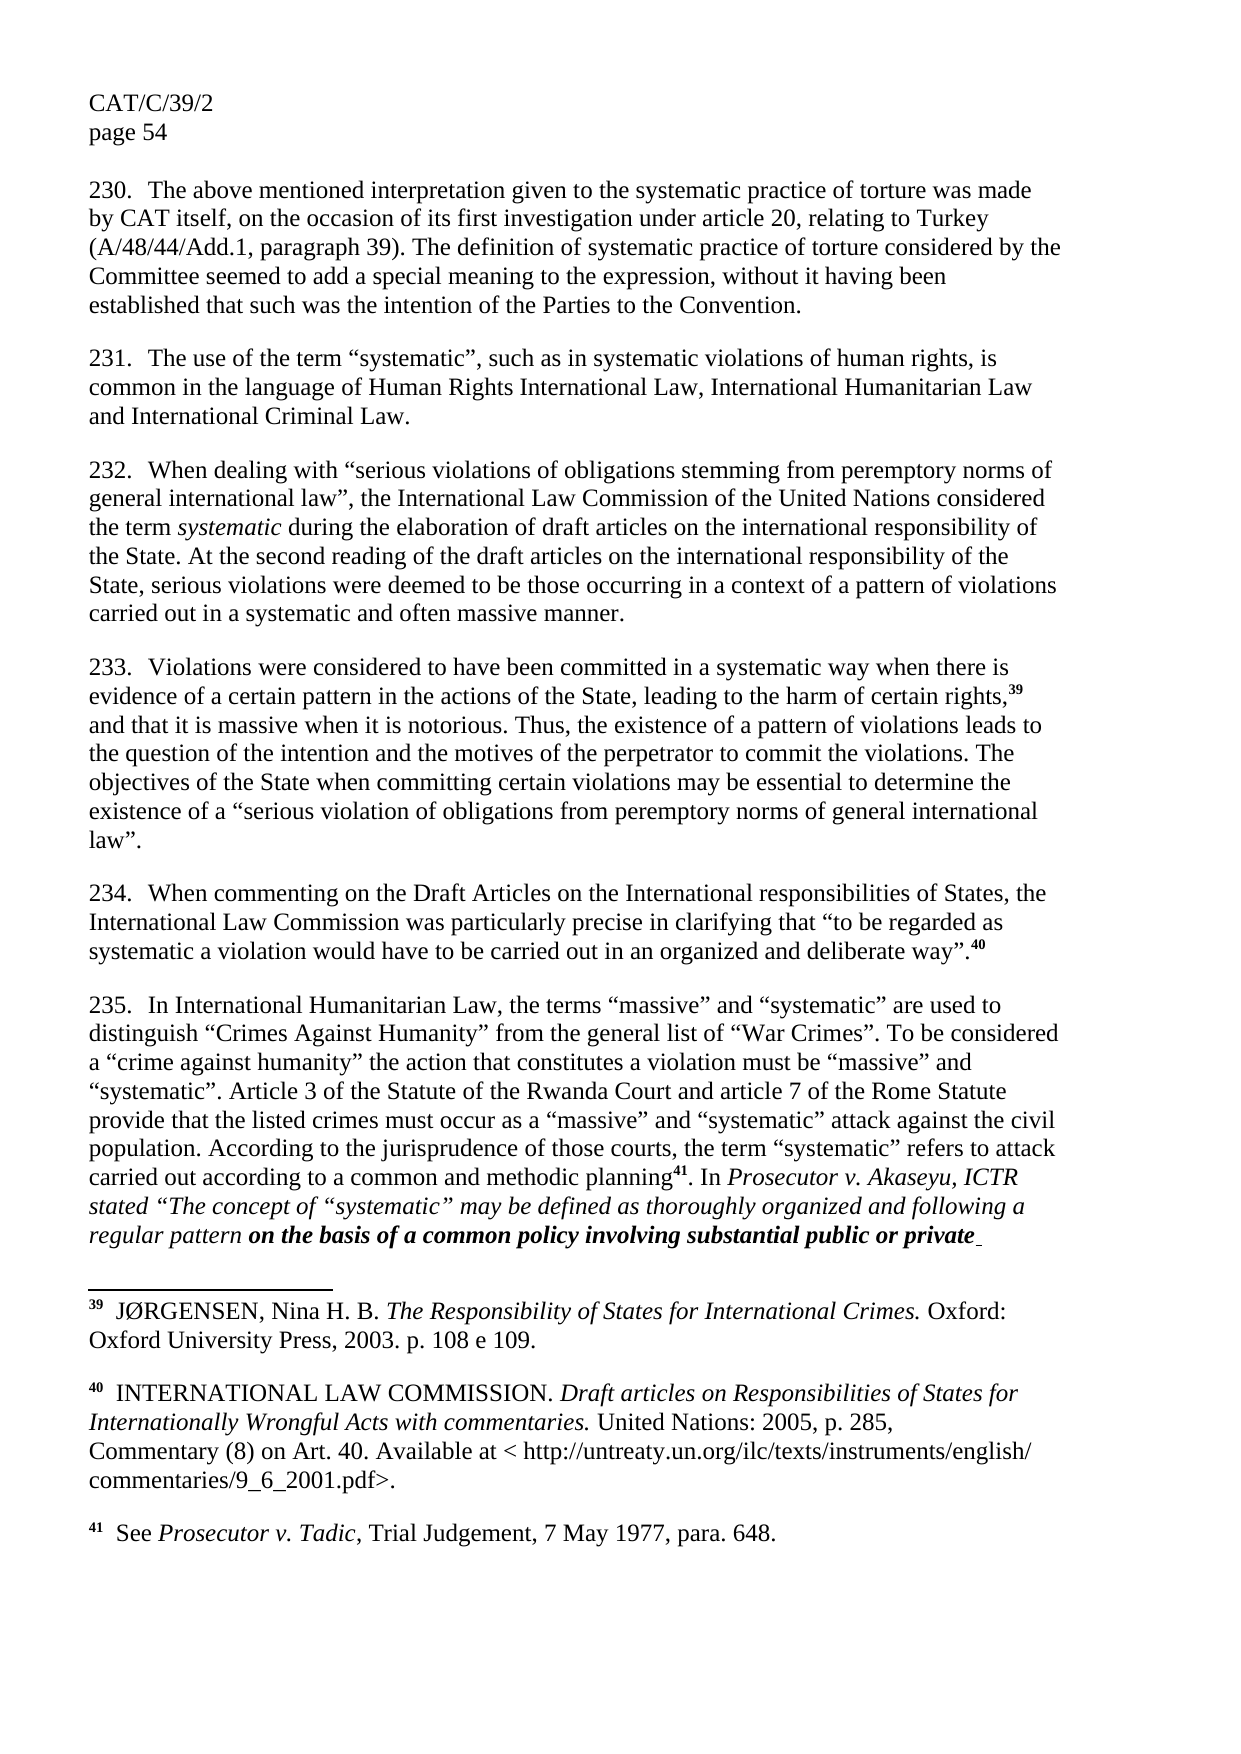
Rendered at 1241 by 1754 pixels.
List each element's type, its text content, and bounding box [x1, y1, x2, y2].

text 233. Violations were considered to have been committed in a systematic way when there is evidence of a certain pattern in the actions of the State, leading to the harm of certain rights, and that it is massive when it is notorious. Thus, the existence of a pattern of violations leads to the question of the intention and the motives of the perpetrator to commit the violations. The objectives of the State when committing certain violations may be essential to determine the existence of a “serious violation of obligations from peremptory norms of general international law”. [88, 652, 1063, 853]
text 230. The above mentioned interpretation given to the systematic practice of torture was made by CAT itself, on the occasion of its first investigation under article 20, relating to Turkey (A/48/44/Add.1, paragraph 39). The definition of systematic practice of torture considered by the Committee seemed to add a special meaning to the expression, without it having been established that such was the intention of the Parties to the Convention. [88, 175, 1063, 318]
text 232. When dealing with “serious violations of obligations stemming from peremptory norms of general international law”, the International Law Commission of the United Nations considered the term systematic during the elaboration of draft articles on the international responsibility of the State. At the second reading of the draft articles on the international responsibility of the State, serious violations were deemed to be those occurring in a context of a pattern of violations carried out in a systematic and often massive manner. [88, 455, 1063, 627]
text 234. When commenting on the Draft Articles on the International responsibilities of States, the International Law Commission was particularly precise in clarifying that “to be regarded as systematic a violation would have to be carried out in an organized and deliberate way”. [88, 878, 1063, 965]
text 231. The use of the term “systematic”, such as in systematic violations of human rights, is common in the language of Human Rights International Law, International Humanitarian Law and International Criminal Law. [88, 343, 1063, 430]
